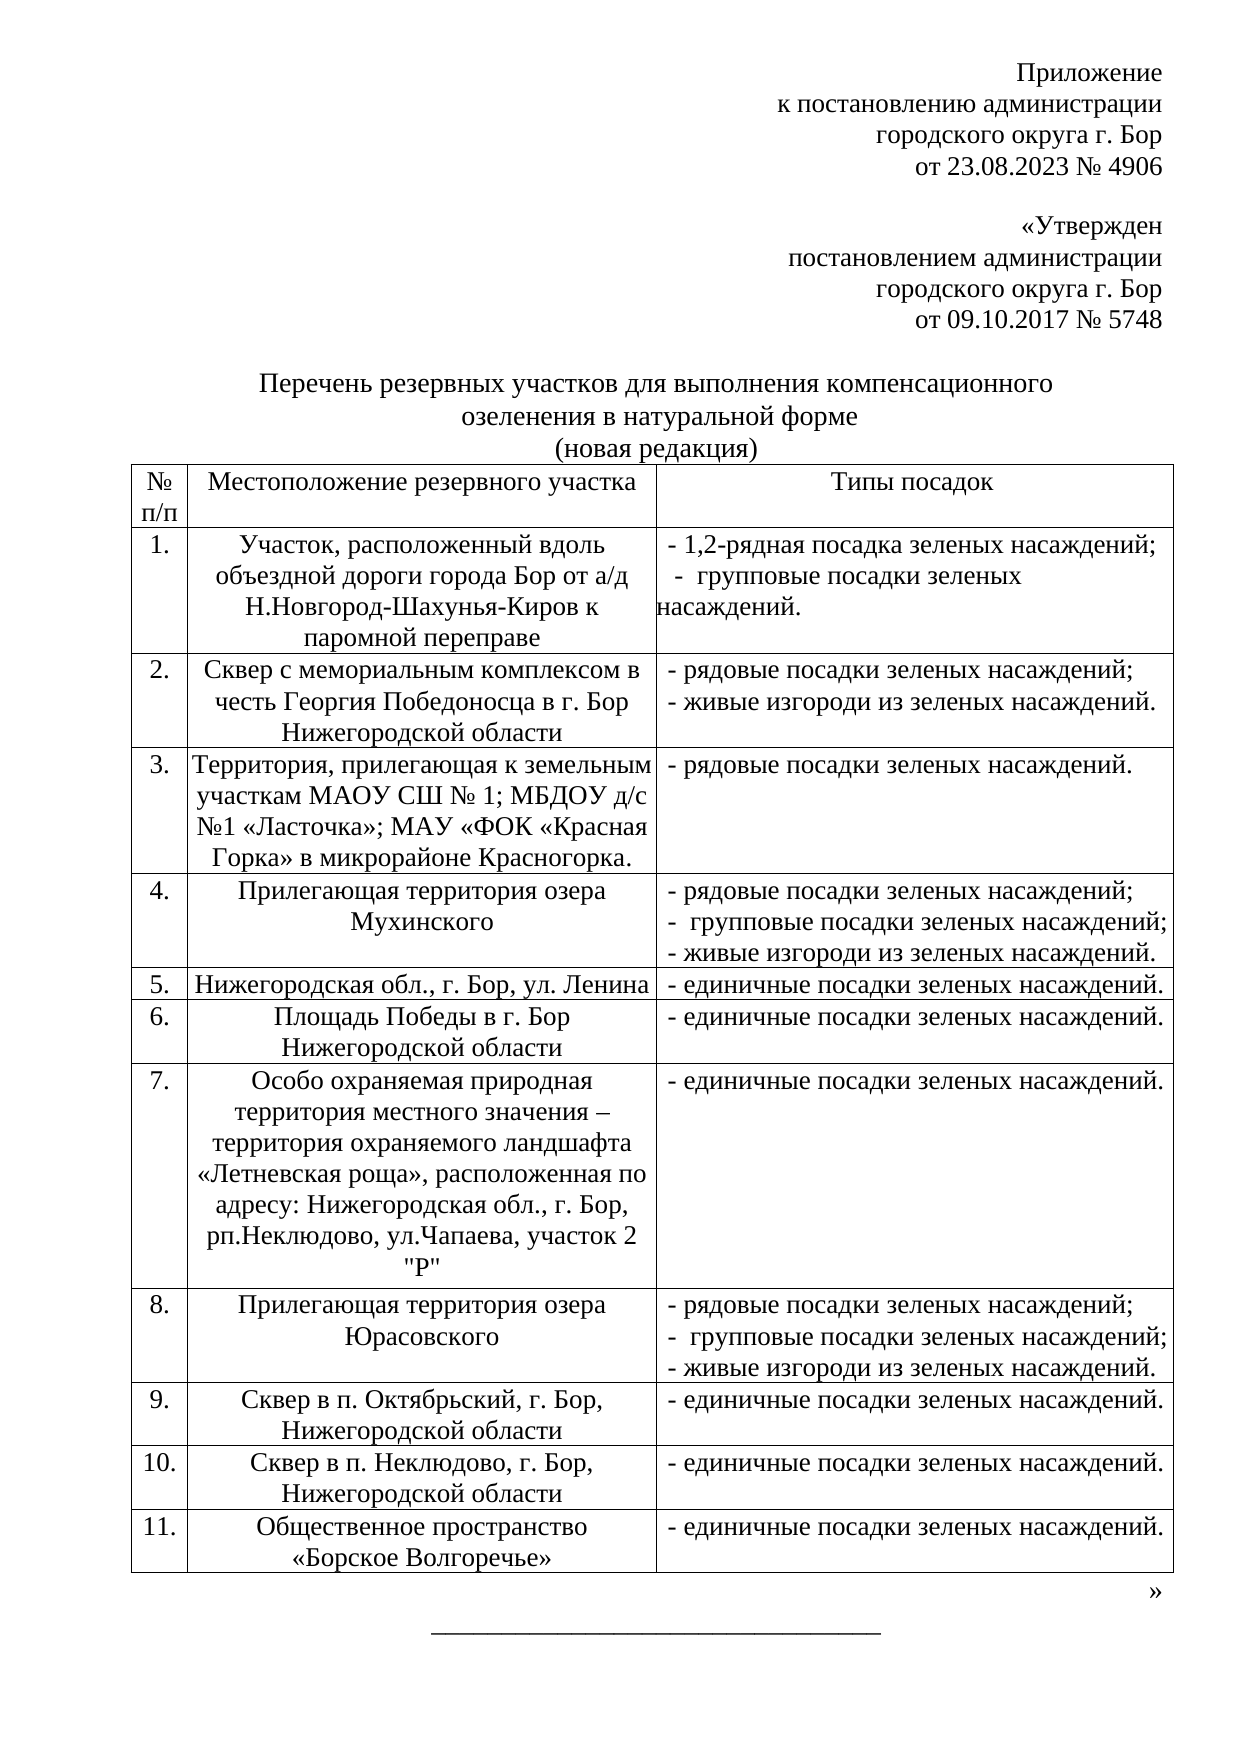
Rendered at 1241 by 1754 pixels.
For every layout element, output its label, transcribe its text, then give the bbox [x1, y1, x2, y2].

table_cell - единичные посадки зеленых насаждений. [657, 1000, 1173, 1063]
text ________________________________ [150, 1605, 1162, 1638]
text «Утвержден [150, 209, 1162, 241]
table_cell - единичные посадки зеленых насаждений. [657, 1383, 1173, 1445]
table_cell - рядовые посадки зеленых насаждений; - живые изгороди из зеленых насаждений. [657, 654, 1173, 747]
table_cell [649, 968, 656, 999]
table_cell Сквер в п. Неклюдово, г. Бор, Нижегородской области [188, 1446, 656, 1508]
table_cell Сквер с мемориальным комплексом в честь Георгия Победоносца в г. Бор Нижегородской области [188, 654, 656, 747]
table_cell - рядовые посадки зеленых насаждений. [657, 748, 1173, 873]
table_cell Общественное пространство «Борское Волгоречье» [188, 1510, 292, 1572]
table_cell 3. [132, 748, 187, 873]
table_cell Прилегающая территория озера Юрасовского [188, 1289, 656, 1382]
table_cell 2. [132, 654, 187, 747]
table_header № п/п [132, 465, 187, 527]
table_cell - единичные посадки зеленых насаждений. [657, 968, 1173, 999]
text Приложение [150, 56, 1162, 87]
table_cell Общественное пространство «Борское Волгоречье» [552, 1510, 656, 1572]
table_cell 4. [132, 874, 187, 967]
table_cell - единичные посадки зеленых насаждений. [657, 1510, 1173, 1572]
table_cell - рядовые посадки зеленых насаждений; - групповые посадки зеленых насаждений; - живые изгороди из зеленых насаждений. [657, 874, 1173, 967]
table_cell 7. [132, 1064, 187, 1287]
table_header Типы посадок [657, 465, 1173, 527]
table_cell - единичные посадки зеленых насаждений. [657, 1446, 1173, 1508]
text от 23.08.2023 № 4906 [150, 149, 1162, 181]
text городского округа г. Бор [150, 272, 1162, 303]
table_cell 1. [132, 528, 187, 653]
table_cell 11. [132, 1510, 187, 1572]
table_cell Площадь Победы в г. Бор Нижегородской области [188, 1000, 656, 1063]
table_cell - рядовые посадки зеленых насаждений; - групповые посадки зеленых насаждений; - живые изгороди из зеленых насаждений. [657, 1289, 1173, 1382]
text » [150, 1573, 1162, 1605]
table_cell - 1,2-рядная посадка зеленых насаждений; - групповые посадки зеленых насаждений. [657, 528, 1173, 653]
text Перечень резервных участков для выполнения компенсационного [150, 366, 1162, 399]
text постановлением администрации [150, 241, 1162, 272]
table_header Местоположение резервного участка [188, 465, 656, 527]
table_cell - единичные посадки зеленых насаждений. [657, 1064, 1173, 1287]
table_cell Сквер в п. Октябрьский, г. Бор, Нижегородской области [188, 1383, 656, 1445]
table_cell 5. [132, 968, 187, 999]
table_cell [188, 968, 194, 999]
table_cell 8. [132, 1289, 187, 1382]
table_cell Территория, прилегающая к земельным участкам МАОУ СШ № 1; МБДОУ д/с №1 «Ласточка»; МАУ «ФОК «Красная Горка» в микрорайоне Красногорка. [188, 748, 656, 873]
table_cell 9. [132, 1383, 187, 1445]
table_cell Особо охраняемая природная территория местного значения – территория охраняемого ландшафта «Летневская роща», расположенная по адресу: Нижегородская обл., г. Бор, рп.Неклюдово, ул.Чапаева, участок 2 "Р" [188, 1064, 656, 1287]
table_cell 6. [132, 1000, 187, 1063]
table_cell 10. [132, 1446, 187, 1508]
text городского округа г. Бор [150, 118, 1162, 149]
text озеленения в натуральной форме [150, 399, 1162, 431]
table_cell Участок, расположенный вдоль объездной дороги города Бор от а/д Н.Новгород-Шахунья-Киров к паромной переправе [188, 528, 656, 653]
text (новая редакция) [150, 431, 1162, 464]
text к постановлению администрации [150, 87, 1162, 118]
table_cell Прилегающая территория озера Мухинского [188, 874, 656, 967]
text от 09.10.2017 № 5748 [150, 303, 1162, 334]
